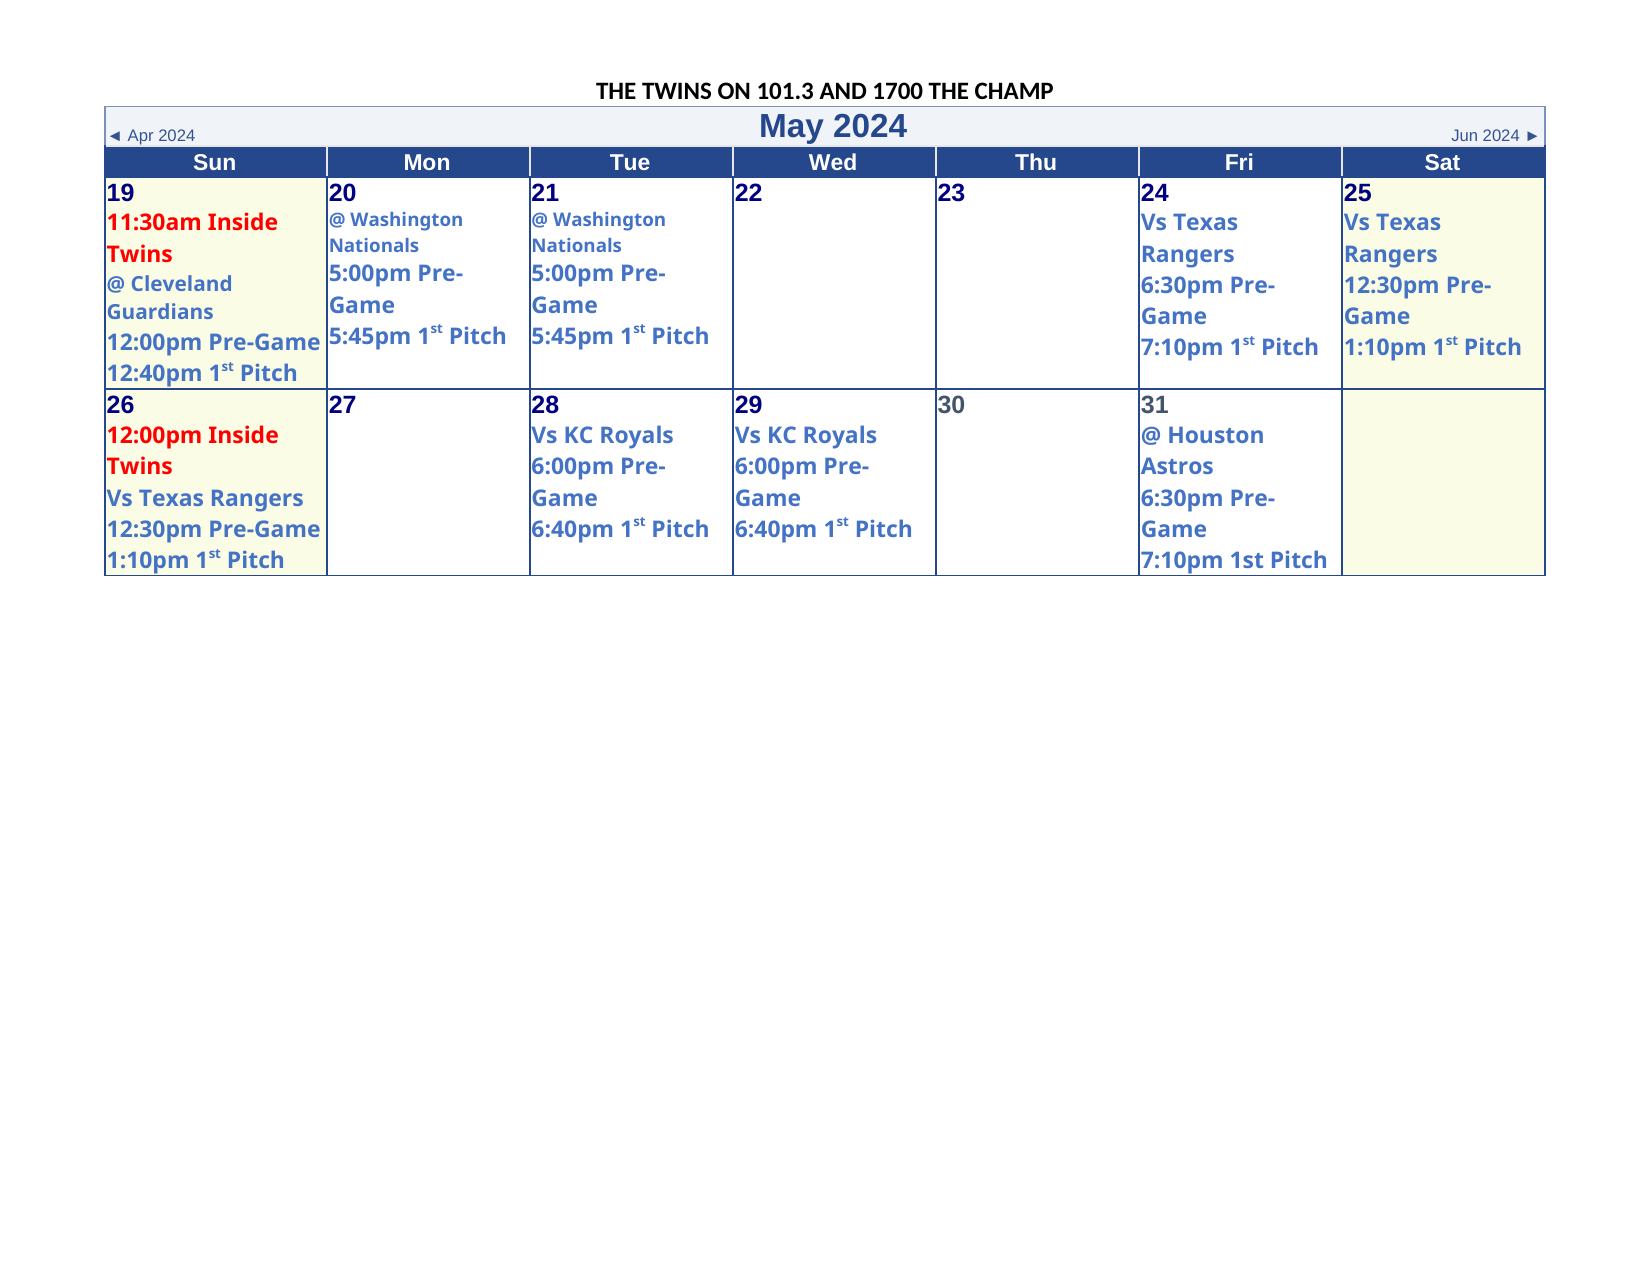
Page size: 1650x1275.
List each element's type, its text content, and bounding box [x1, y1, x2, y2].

table_cell Wed [734, 147, 935, 176]
table_cell 19 11:30am Inside Twins @ Cleveland Guardians 12:00pm Pre-Game 12:40pm 1st Pitch [106, 178, 326, 388]
table_cell 24 Vs Texas Rangers 6:30pm Pre-Game 7:10pm 1st Pitch [1140, 178, 1341, 388]
table_cell 29 Vs KC Royals 6:00pm Pre-Game 6:40pm 1st Pitch [734, 390, 935, 575]
table_cell 22 [734, 178, 935, 388]
table_cell Thu [937, 147, 1138, 176]
table_cell Mon [328, 147, 529, 176]
table_cell 26 12:00pm Inside Twins Vs Texas Rangers 12:30pm Pre-Game 1:10pm 1st Pitch [106, 390, 326, 575]
table_cell 31 @ Houston Astros 6:30pm Pre-Game 7:10pm 1st Pitch [1140, 390, 1341, 575]
table_cell Sat [1343, 147, 1544, 176]
table_cell 23 [937, 178, 1138, 388]
table_cell 28 Vs KC Royals 6:00pm Pre-Game 6:40pm 1st Pitch [531, 390, 732, 575]
table_cell Fri [1140, 147, 1341, 176]
table_cell 25 Vs Texas Rangers 12:30pm Pre-Game 1:10pm 1st Pitch [1343, 178, 1544, 388]
table_cell [1343, 390, 1544, 575]
table_cell 30 [937, 390, 1138, 575]
table_cell 20 @ Washington Nationals 5:00pm Pre-Game 5:45pm 1st Pitch [328, 178, 529, 388]
table_cell Tue [531, 147, 732, 176]
table_header Jun 2024 ► [1342, 107, 1544, 145]
table_cell 27 [328, 390, 529, 575]
table_header May 2024 [327, 107, 1342, 145]
table_header ◄ Apr 2024 [106, 107, 327, 145]
table_cell 21 @ Washington Nationals 5:00pm Pre-Game 5:45pm 1st Pitch [531, 178, 732, 388]
table_cell Sun [106, 147, 326, 176]
